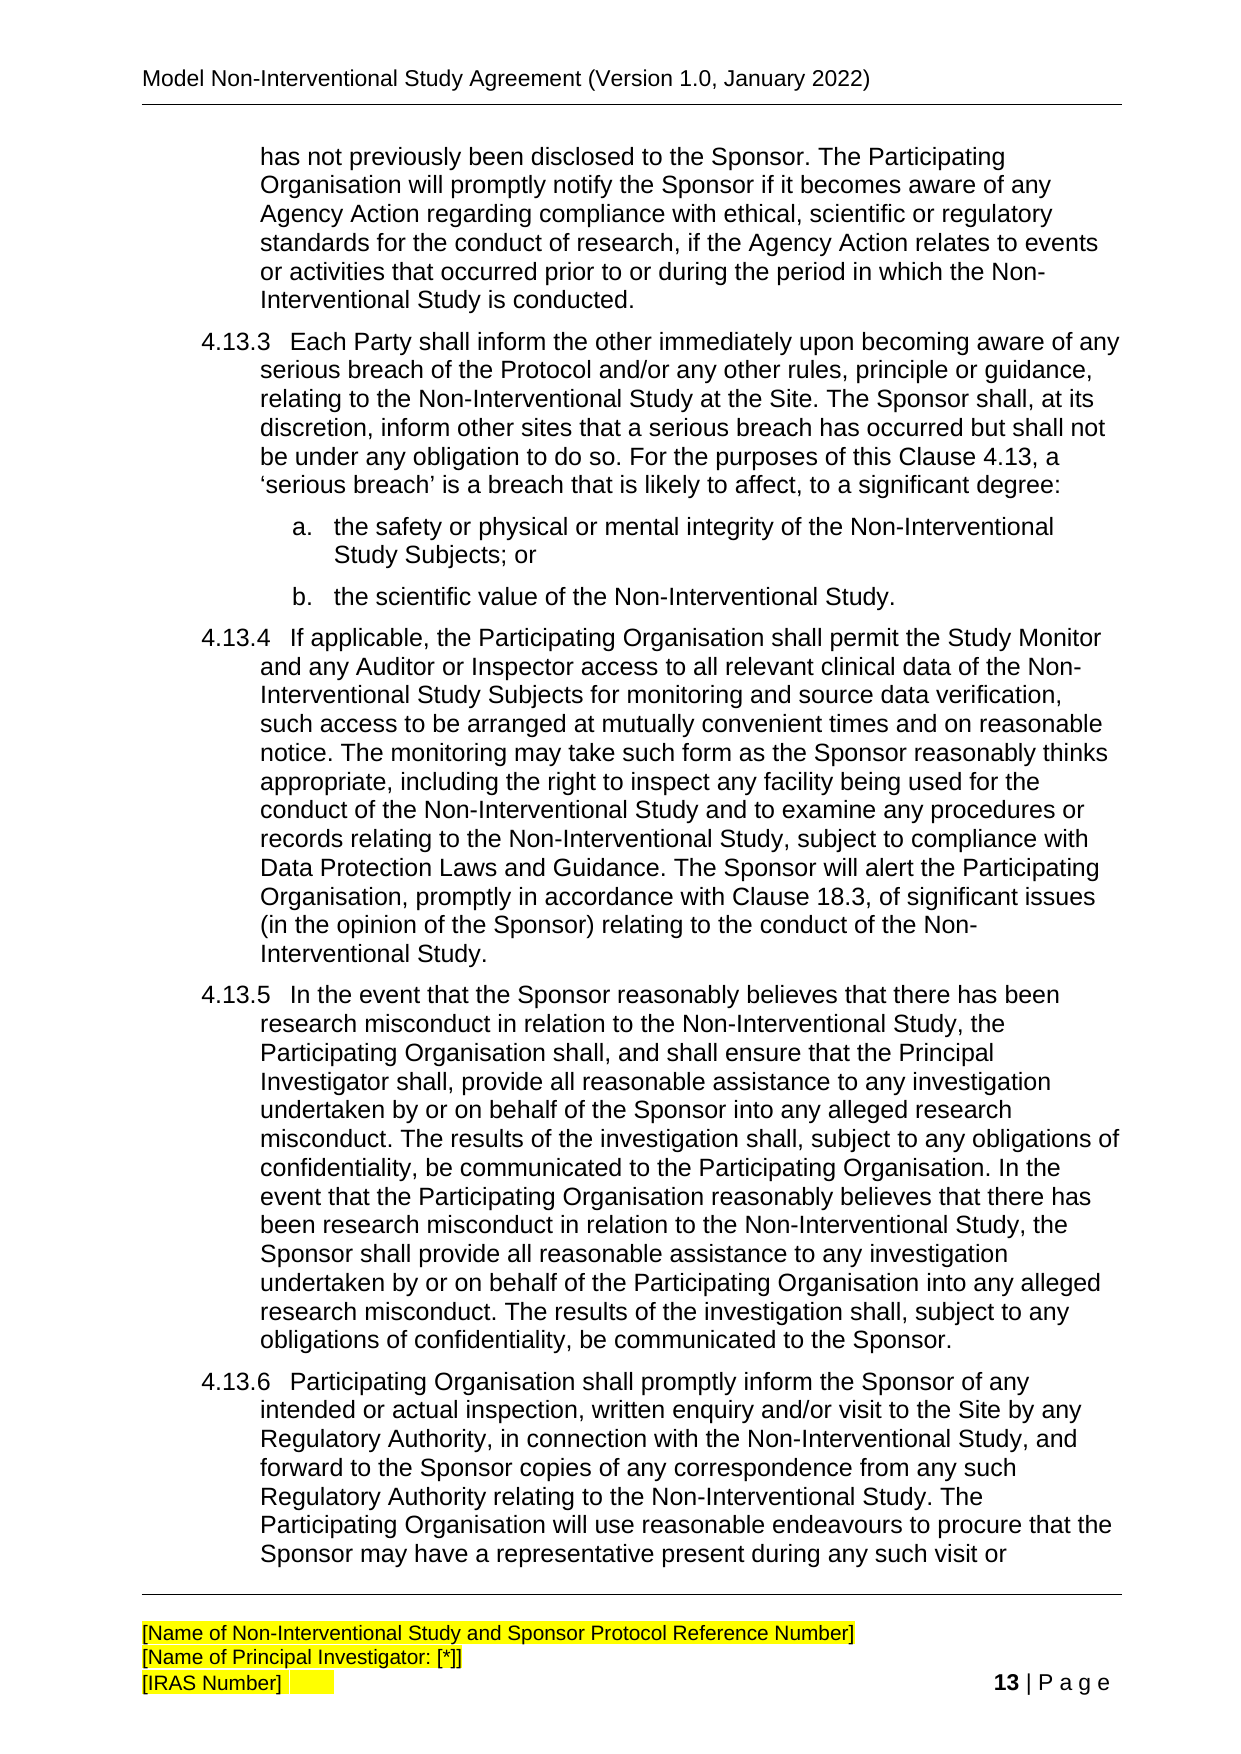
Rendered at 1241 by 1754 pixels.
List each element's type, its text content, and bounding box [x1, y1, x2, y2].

text Each Party shall inform the other immediately upon becoming aware of any serious breach of the Protocol and/or any other rules, principle or guidance, relating to the Non-Interventional Study at the Site. The Sponsor shall, at its discretion, inform other sites that a serious breach has occurred but shall not be under any obligation to do so. For the purposes of this Clause 4.13, a ‘serious breach’ is a breach that is likely to affect, to a significant degree: [201, 327, 1122, 499]
text If applicable, the Participating Organisation shall permit the Study Monitor and any Auditor or Inspector access to all relevant clinical data of the Non-Interventional Study Subjects for monitoring and source data verification, such access to be arranged at mutually convenient times and on reasonable notice. The monitoring may take such form as the Sponsor reasonably thinks appropriate, including the right to inspect any facility being used for the conduct of the Non-Interventional Study and to examine any procedures or records relating to the Non-Interventional Study, subject to compliance with Data Protection Laws and Guidance. The Sponsor will alert the Participating Organisation, promptly in accordance with Clause 18.3, of significant issues (in the opinion of the Sponsor) relating to the conduct of the Non-Interventional Study. [201, 623, 1122, 968]
list the scientific value of the Non-Interventional Study. [292, 582, 1122, 611]
list the safety or physical or mental integrity of the Non-Interventional Study Subjects; or [292, 512, 1122, 569]
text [201, 142, 1122, 314]
text In the event that the Sponsor reasonably believes that there has been research misconduct in relation to the Non-Interventional Study, the Participating Organisation shall, and shall ensure that the Principal Investigator shall, provide all reasonable assistance to any investigation undertaken by or on behalf of the Sponsor into any alleged research misconduct. The results of the investigation shall, subject to any obligations of confidentiality, be communicated to the Participating Organisation. In the event that the Participating Organisation reasonably believes that there has been research misconduct in relation to the Non-Interventional Study, the Sponsor shall provide all reasonable assistance to any investigation undertaken by or on behalf of the Participating Organisation into any alleged research misconduct. The results of the investigation shall, subject to any obligations of confidentiality, be communicated to the Sponsor. [201, 981, 1122, 1354]
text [201, 1367, 1122, 1568]
